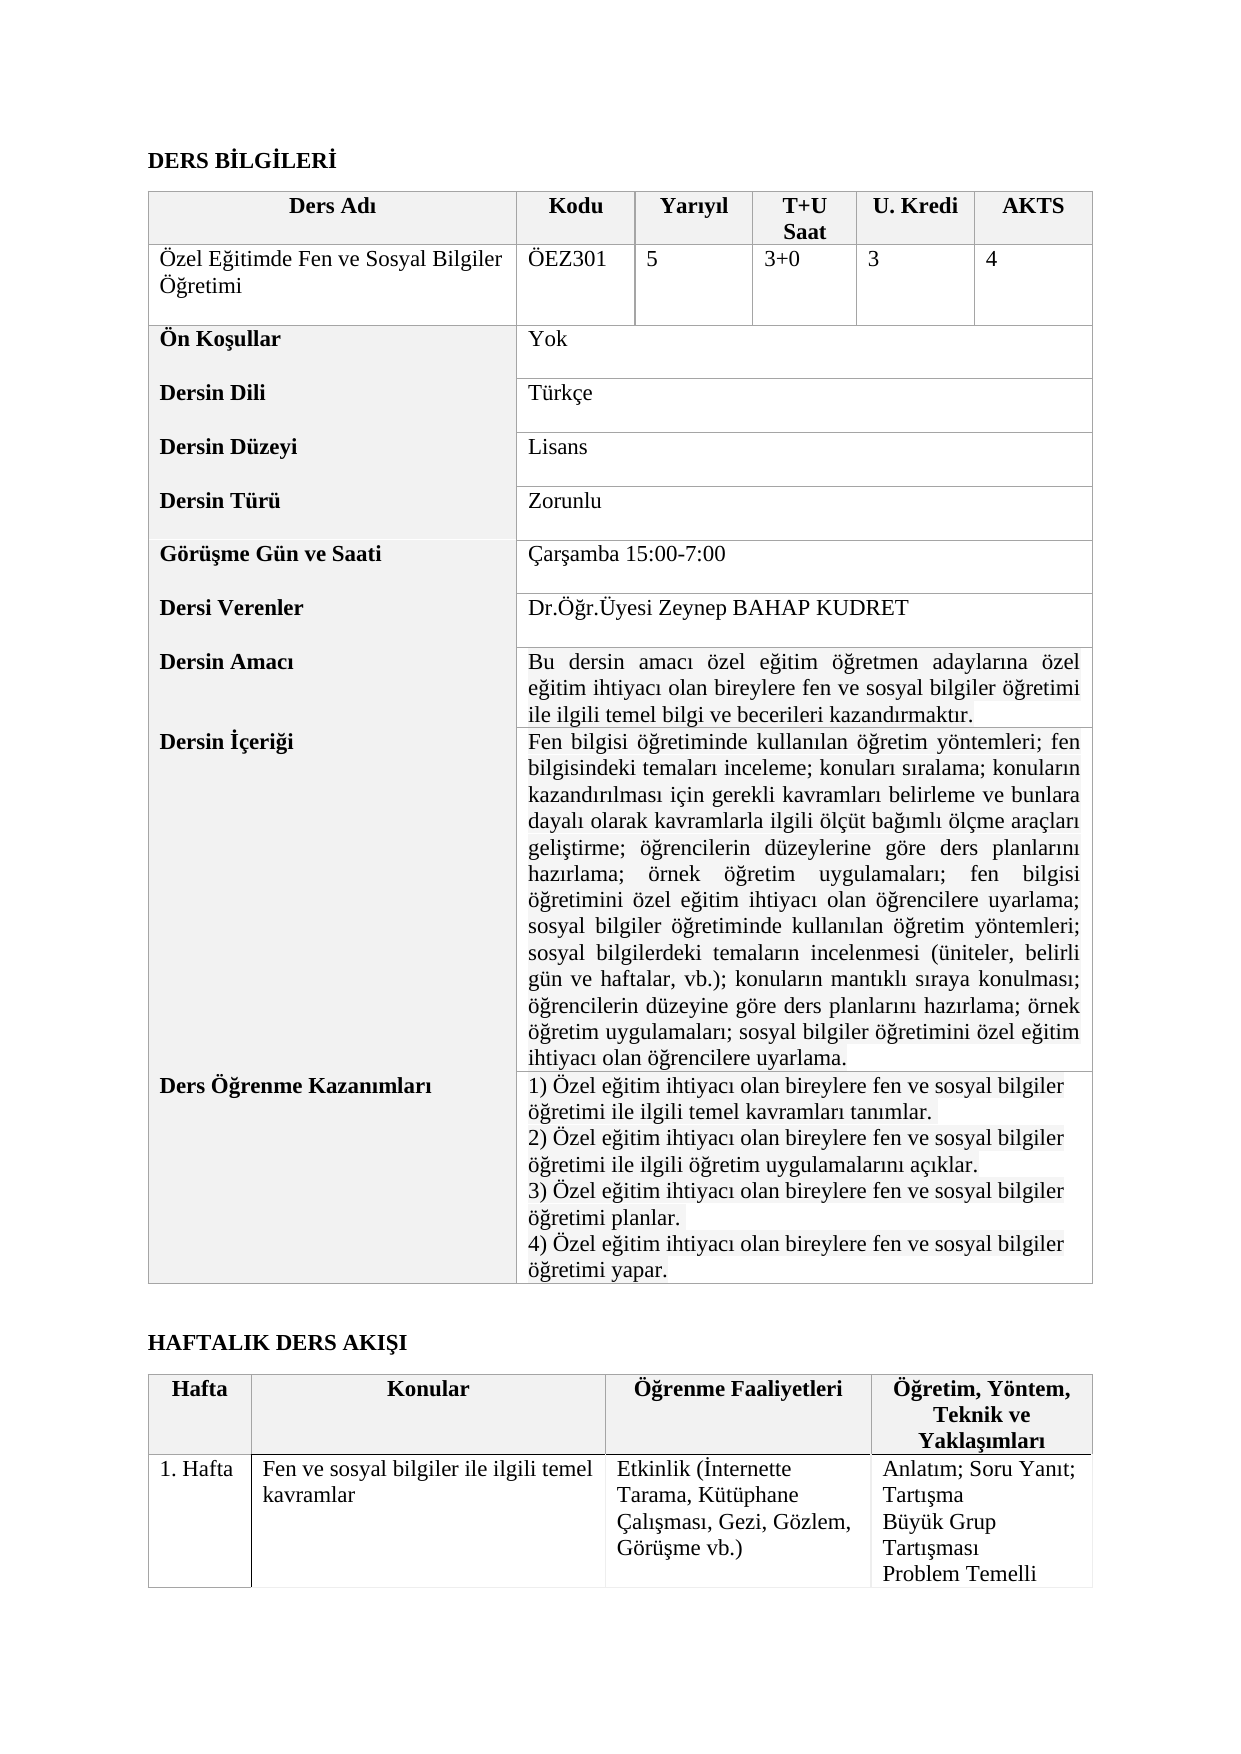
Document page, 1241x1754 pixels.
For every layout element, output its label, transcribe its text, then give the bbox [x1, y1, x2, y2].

table_header AKTS [975, 192, 1092, 244]
table_cell Dersi Verenler [149, 593, 516, 647]
table_header Yarıyıl [636, 192, 752, 244]
table_cell Lisans [517, 433, 1092, 486]
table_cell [606, 1455, 870, 1587]
table_cell Dersin Türü [149, 486, 516, 539]
table_cell 5 [636, 245, 752, 324]
table_cell Ön Koşullar [149, 326, 516, 378]
table_cell Çarşamba 15:00-7:00 [517, 541, 1092, 593]
table_cell Ders Öğrenme Kazanımları [149, 1071, 516, 1283]
table_cell Dr.Öğr.Üyesi Zeynep BAHAP KUDRET [517, 594, 1092, 647]
table_cell Dersin Amacı [149, 647, 516, 727]
table_cell Zorunlu [517, 487, 1092, 539]
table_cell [872, 1454, 1092, 1587]
table_header T+U Saat [753, 192, 856, 244]
table_cell Dersin İçeriği [149, 727, 516, 1071]
table_cell 4 [975, 245, 1092, 324]
table_cell Dersin Düzeyi [149, 432, 516, 486]
table_header Ders Adı [149, 192, 516, 244]
table_header Kodu [517, 192, 634, 244]
table_header U. Kredi [857, 192, 974, 244]
table_header Hafta [149, 1375, 251, 1454]
table_header Öğretim, Yöntem, Teknik ve Yaklaşımları [872, 1375, 1092, 1454]
table_cell 3 [857, 245, 974, 324]
table_header Öğrenme Faaliyetleri [606, 1375, 871, 1454]
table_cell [252, 1455, 605, 1587]
text DERS BİLGİLERİ [148, 148, 1093, 174]
table_cell 3+0 [753, 245, 856, 324]
table_cell Özel Eğitimde Fen ve Sosyal Bilgiler Öğretimi [149, 245, 516, 324]
table_cell Türkçe [517, 379, 1092, 432]
table_cell Görüşme Gün ve Saati [149, 540, 516, 593]
text HAFTALIK DERS AKIŞI [148, 1329, 1093, 1355]
table_cell 1) Özel eğitim ihtiyacı olan bireylere fen ve sosyal bilgiler öğretimi ile ilgili temel kavramları tanımlar. 2) Özel eğitim ihtiyacı olan bireylere fen ve sosyal bilgiler öğretimi ile ilgili öğretim uygulamalarını açıklar. 3) Özel eğitim ihtiyacı olan bireylere fen ve sosyal bilgiler öğretimi planlar. 4) Özel eğitim ihtiyacı olan bireylere fen ve sosyal bilgiler öğretimi yapar. [517, 1072, 1092, 1283]
table_cell Dersin Dili [149, 378, 516, 432]
table_cell Fen bilgisi öğretiminde kullanılan öğretim yöntemleri; fen bilgisindeki temaları inceleme; konuları sıralama; konuların kazandırılması için gerekli kavramları belirleme ve bunlara dayalı olarak kavramlarla ilgili ölçüt bağımlı ölçme araçları geliştirme; öğrencilerin düzeylerine göre ders planlarını hazırlama; örnek öğretim uygulamaları; fen bilgisi öğretimini özel eğitim ihtiyacı olan öğrencilere uyarlama; sosyal bilgiler öğretiminde kullanılan öğretim yöntemleri; sosyal bilgilerdeki temaların incelenmesi (üniteler, belirli gün ve haftalar, vb.); konuların mantıklı sıraya konulması; öğrencilerin düzeyine göre ders planlarını hazırlama; örnek öğretim uygulamaları; sosyal bilgiler öğretimini özel eğitim ihtiyacı olan öğrencilere uyarlama. [517, 728, 1092, 1071]
table_cell ÖEZ301 [517, 245, 634, 324]
table_cell Yok [517, 326, 1092, 378]
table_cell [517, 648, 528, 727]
table_cell 1. Hafta [149, 1455, 251, 1587]
table_header Konular [252, 1375, 605, 1454]
